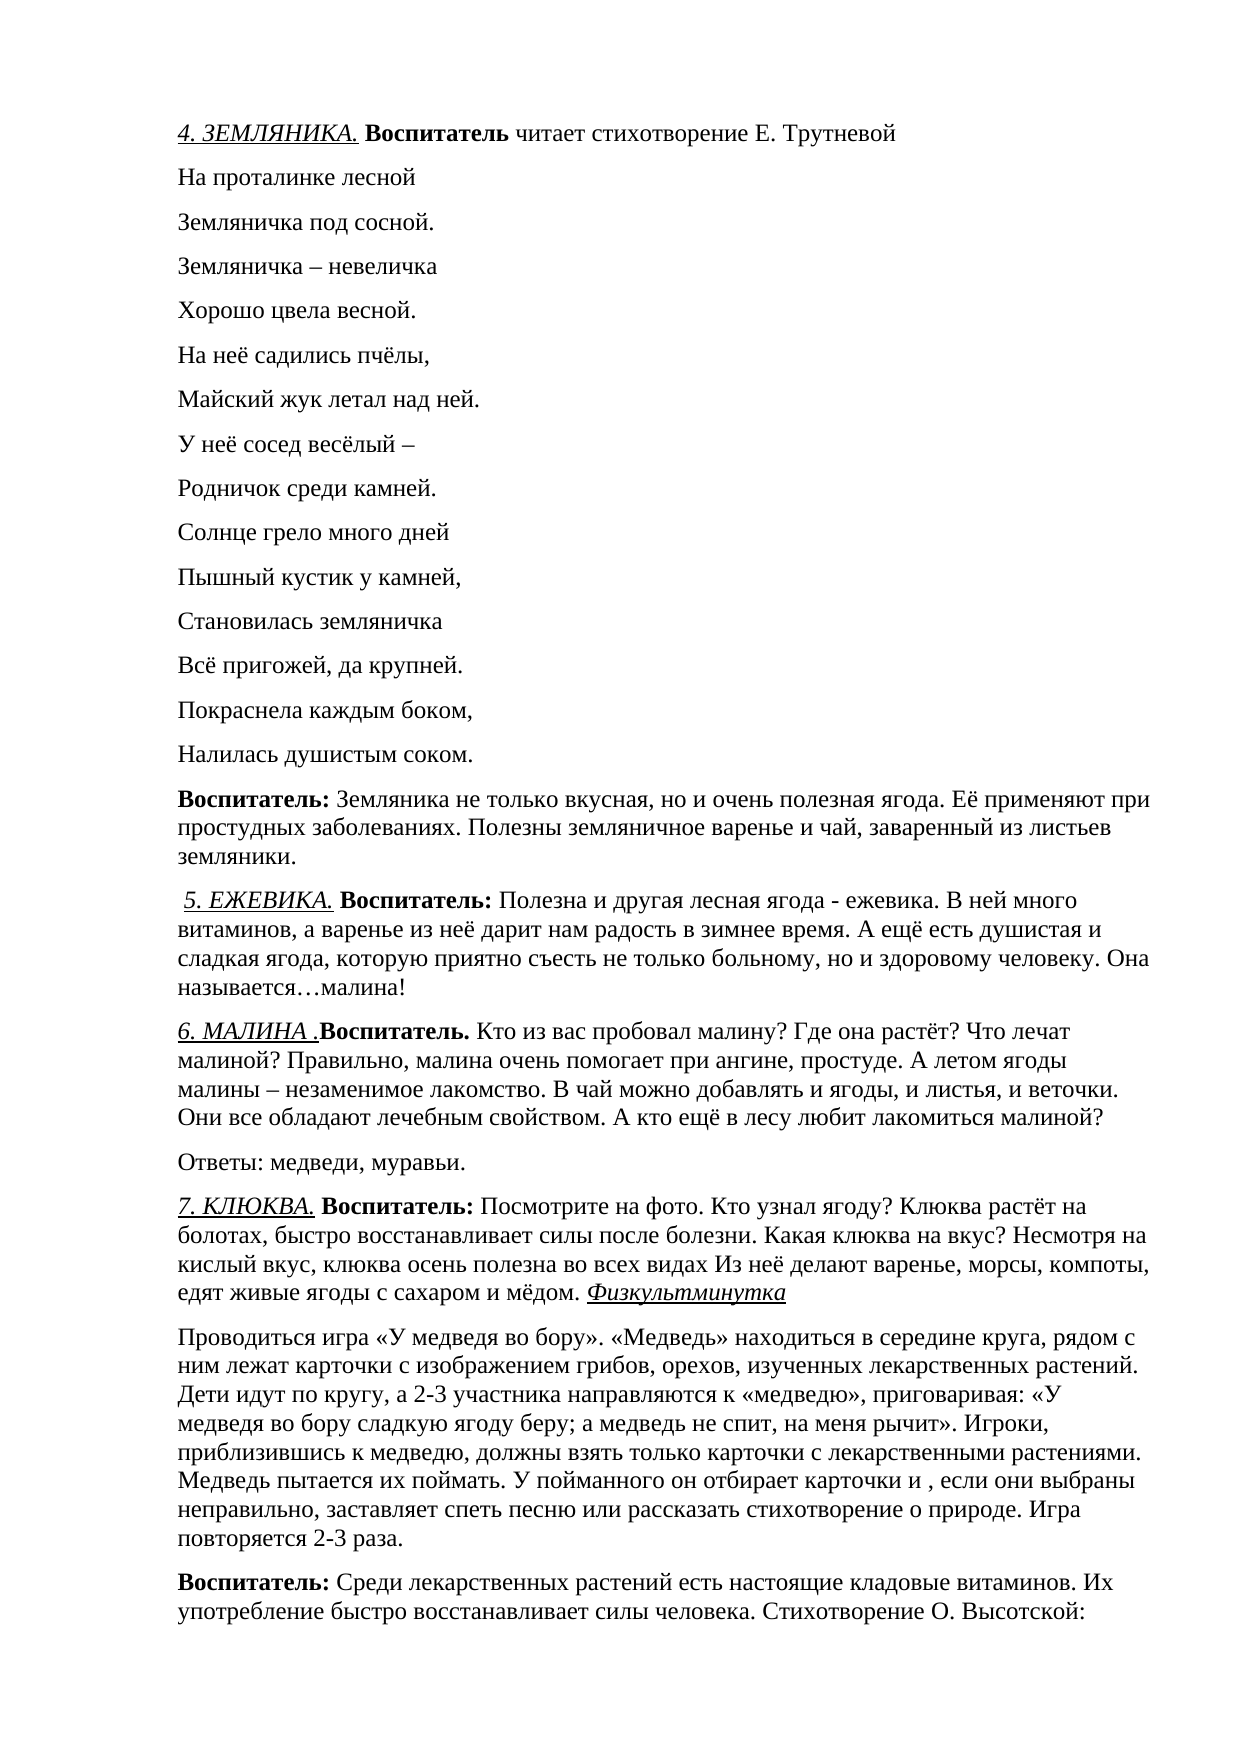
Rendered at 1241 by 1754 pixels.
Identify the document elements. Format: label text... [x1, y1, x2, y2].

text Хорошо цвела весной. [177, 296, 1152, 324]
text Воспитатель: Земляника не только вкусная, но и очень полезная ягода. Её применяют при простудных заболеваниях. Полезны земляничное варенье и чай, заваренный из листьев земляники. [177, 784, 1152, 870]
text Воспитатель: Среди лекарственных растений есть настоящие кладовые витаминов. Их употребление быстро восстанавливает силы человека. Стихотворение О. Высотской: [177, 1567, 1152, 1625]
text На проталинке лесной [177, 162, 1152, 191]
text Ответы: медведи, муравьи. [177, 1147, 1152, 1176]
text Становилась земляничка [177, 606, 1152, 635]
text Земляничка под сосной. [177, 207, 1152, 236]
text 5. ЕЖЕВИКА. Воспитатель: Полезна и другая лесная ягода - ежевика. В ней много витаминов, а варенье из неё дарит нам радость в зимнее время. А ещё есть душистая и сладкая ягода, которую приятно съесть не только больному, но и здоровому человеку. Она называется…малина! [177, 886, 1152, 1001]
text Земляничка – невеличка [177, 251, 1152, 280]
text На неё садились пчёлы, [177, 340, 1152, 369]
text Покраснела каждым боком, [177, 695, 1152, 724]
text Проводиться игра «У медведя во бору». «Медведь» находиться в середине круга, рядом с ним лежат карточки с изображением грибов, орехов, изученных лекарственных растений. Дети идут по кругу, а 2-3 участника направляются к «медведю», приговаривая: «У медведя во бору сладкую ягоду беру; а медведь не спит, на меня рычит». Игроки, приблизившись к медведю, должны взять только карточки с лекарственными растениями. Медведь пытается их поймать. У пойманного он отбирает карточки и , если они выбраны неправильно, заставляет спеть песню или рассказать стихотворение о природе. Игра повторяется 2-3 раза. [177, 1322, 1152, 1552]
text У неё сосед весёлый – [177, 429, 1152, 457]
text Майский жук летал над ней. [177, 384, 1152, 413]
text Налилась душистым соком. [177, 739, 1152, 768]
text 6. МАЛИНА .Воспитатель. Кто из вас пробовал малину? Где она растёт? Что лечат малиной? Правильно, малина очень помогает при ангине, простуде. А летом ягоды малины – незаменимое лакомство. В чай можно добавлять и ягоды, и листья, и веточки. Они все обладают лечебным свойством. А кто ещё в лесу любит лакомиться малиной? [177, 1016, 1152, 1131]
text Всё пригожей, да крупней. [177, 651, 1152, 679]
text Родничок среди камней. [177, 473, 1152, 502]
text 4. ЗЕМЛЯНИКА. Воспитатель читает стихотворение Е. Трутневой [177, 118, 1152, 147]
text Солнце грело много дней [177, 517, 1152, 546]
text Пышный кустик у камней, [177, 562, 1152, 591]
text 7. КЛЮКВА. Воспитатель: Посмотрите на фото. Кто узнал ягоду? Клюква растёт на болотах, быстро восстанавливает силы после болезни. Какая клюква на вкус? Несмотря на кислый вкус, клюква осень полезна во всех видах Из неё делают варенье, морсы, компоты, едят живые ягоды с сахаром и мёдом. Физкультминутка [177, 1191, 1152, 1306]
